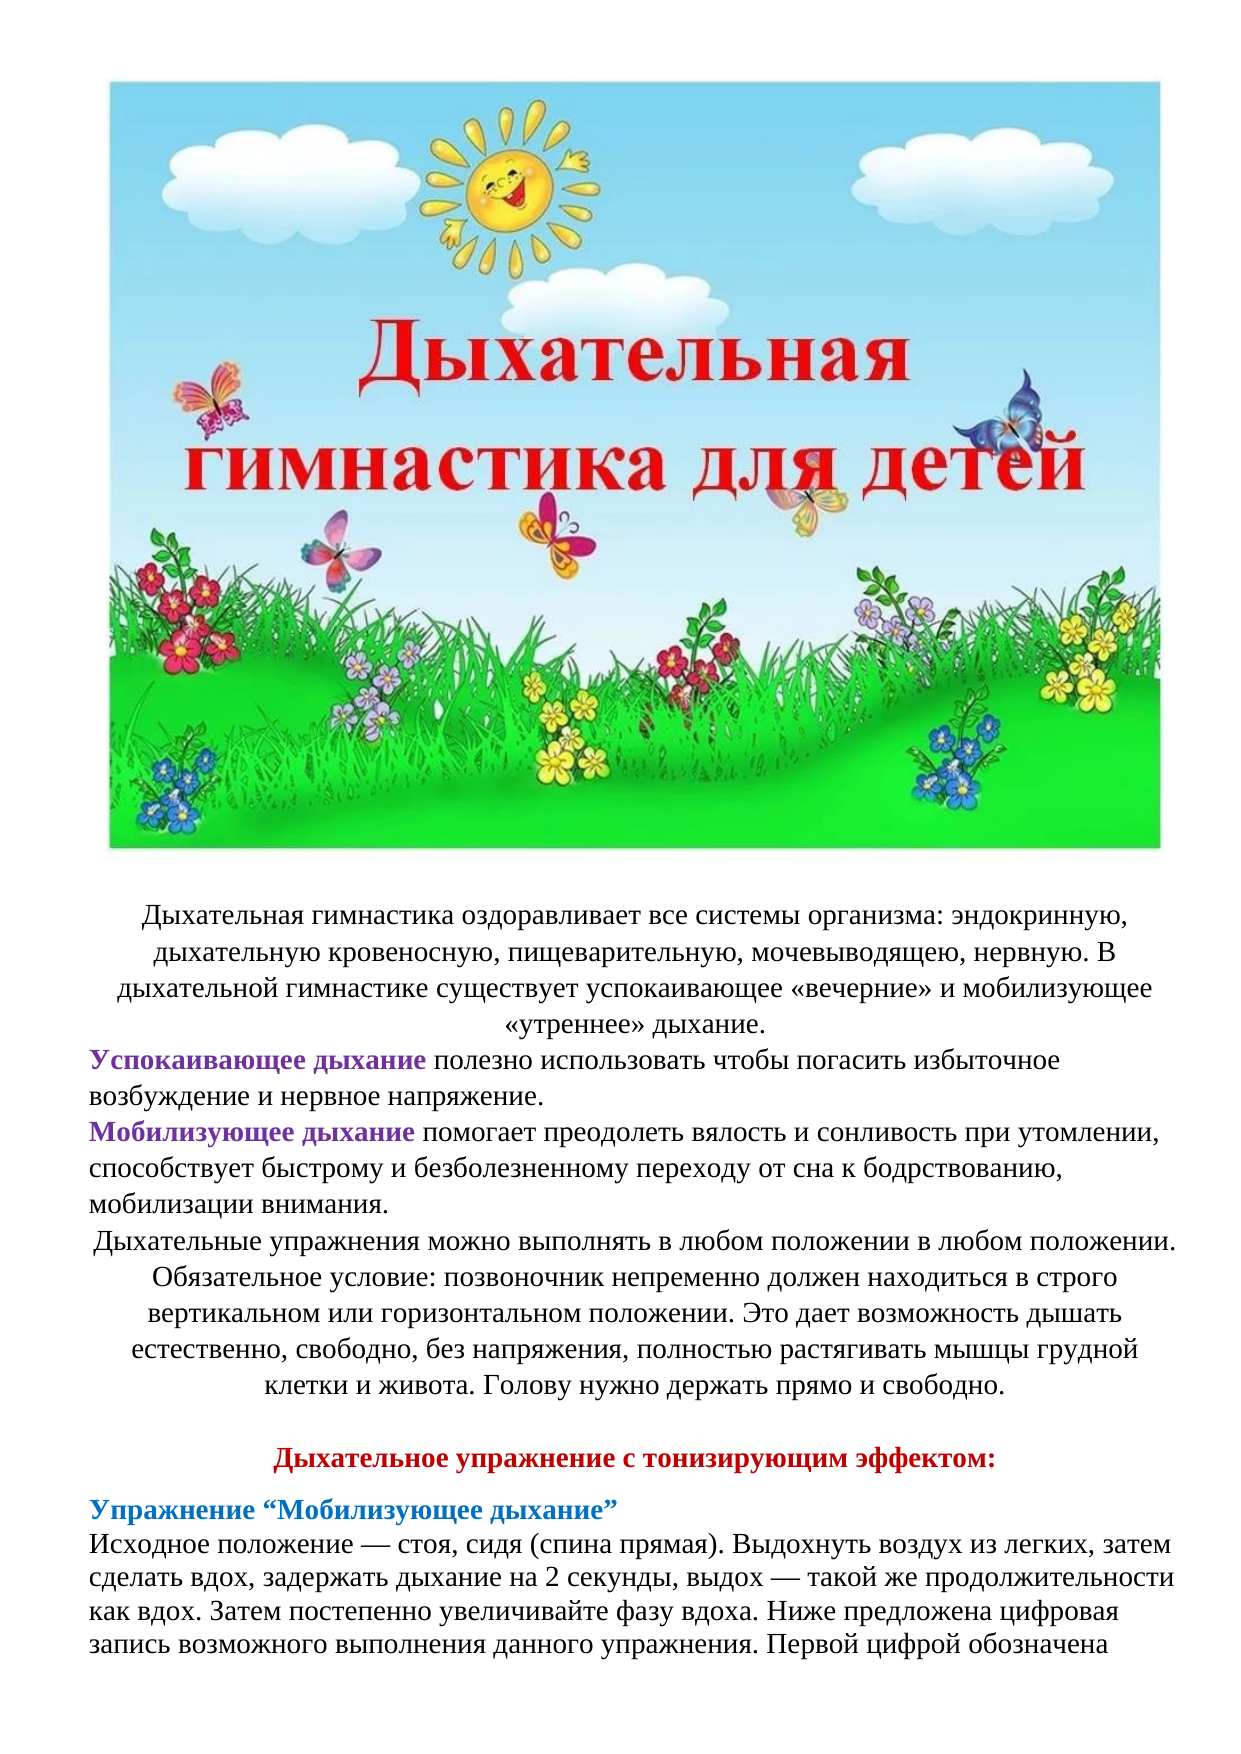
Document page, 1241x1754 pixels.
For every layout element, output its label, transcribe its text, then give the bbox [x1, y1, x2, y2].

text Мобилизующее дыхание помогает преодолеть вялость и сонливость при утомлении, способствует быстрому и безболезненному переходу от сна к бодрствованию, мобилизации внимания. [89, 1114, 1181, 1220]
text Дыхательная гимнастика оздоравливает все системы организма: эндокринную, дыхательную кровеносную, пищеварительную, мочевыводящею, нервную. В дыхательной гимнастике существует успокаивающее «вечерние» и мобилизующее «утреннее» дыхание. [89, 897, 1181, 1039]
text Успокаивающее дыхание полезно использовать чтобы погасить избыточное возбуждение и нервное напряжение. [89, 1042, 1181, 1112]
text Дыхательное упражнение с тонизирующим эффектом: [89, 1440, 1181, 1473]
text Упражнение “Мобилизующее дыхание” [89, 1492, 1181, 1526]
picture [88, 59, 1182, 879]
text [89, 1526, 1181, 1660]
text Дыхательные упражнения можно выполнять в любом положении в любом положении. Обязательное условие: позвоночник непременно должен находиться в строго вертикальном или горизонтальном положении. Это дает возможность дышать естественно, свободно, без напряжения, полностью растягивать мышцы грудной клетки и живота. Голову нужно держать прямо и свободно. [89, 1223, 1181, 1401]
